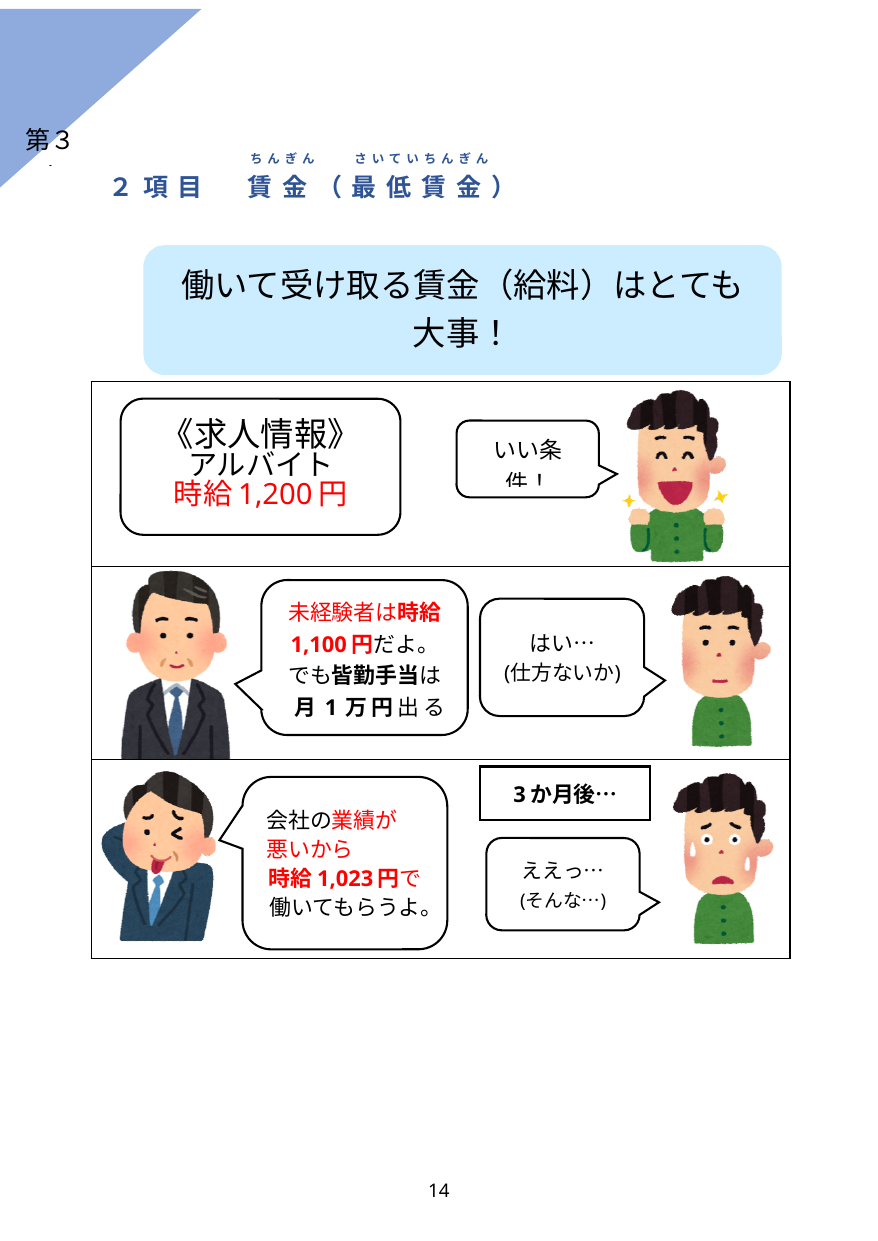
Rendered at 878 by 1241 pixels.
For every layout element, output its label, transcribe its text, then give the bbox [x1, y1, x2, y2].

table_header [92, 382, 789, 566]
picture [619, 385, 732, 567]
table_cell [92, 567, 102, 758]
picture [92, 760, 224, 948]
table_cell [92, 760, 789, 958]
text ２項目 （） [91, 122, 786, 224]
picture [667, 768, 781, 949]
picture [666, 571, 779, 752]
table_cell [242, 567, 789, 758]
picture [102, 567, 242, 759]
